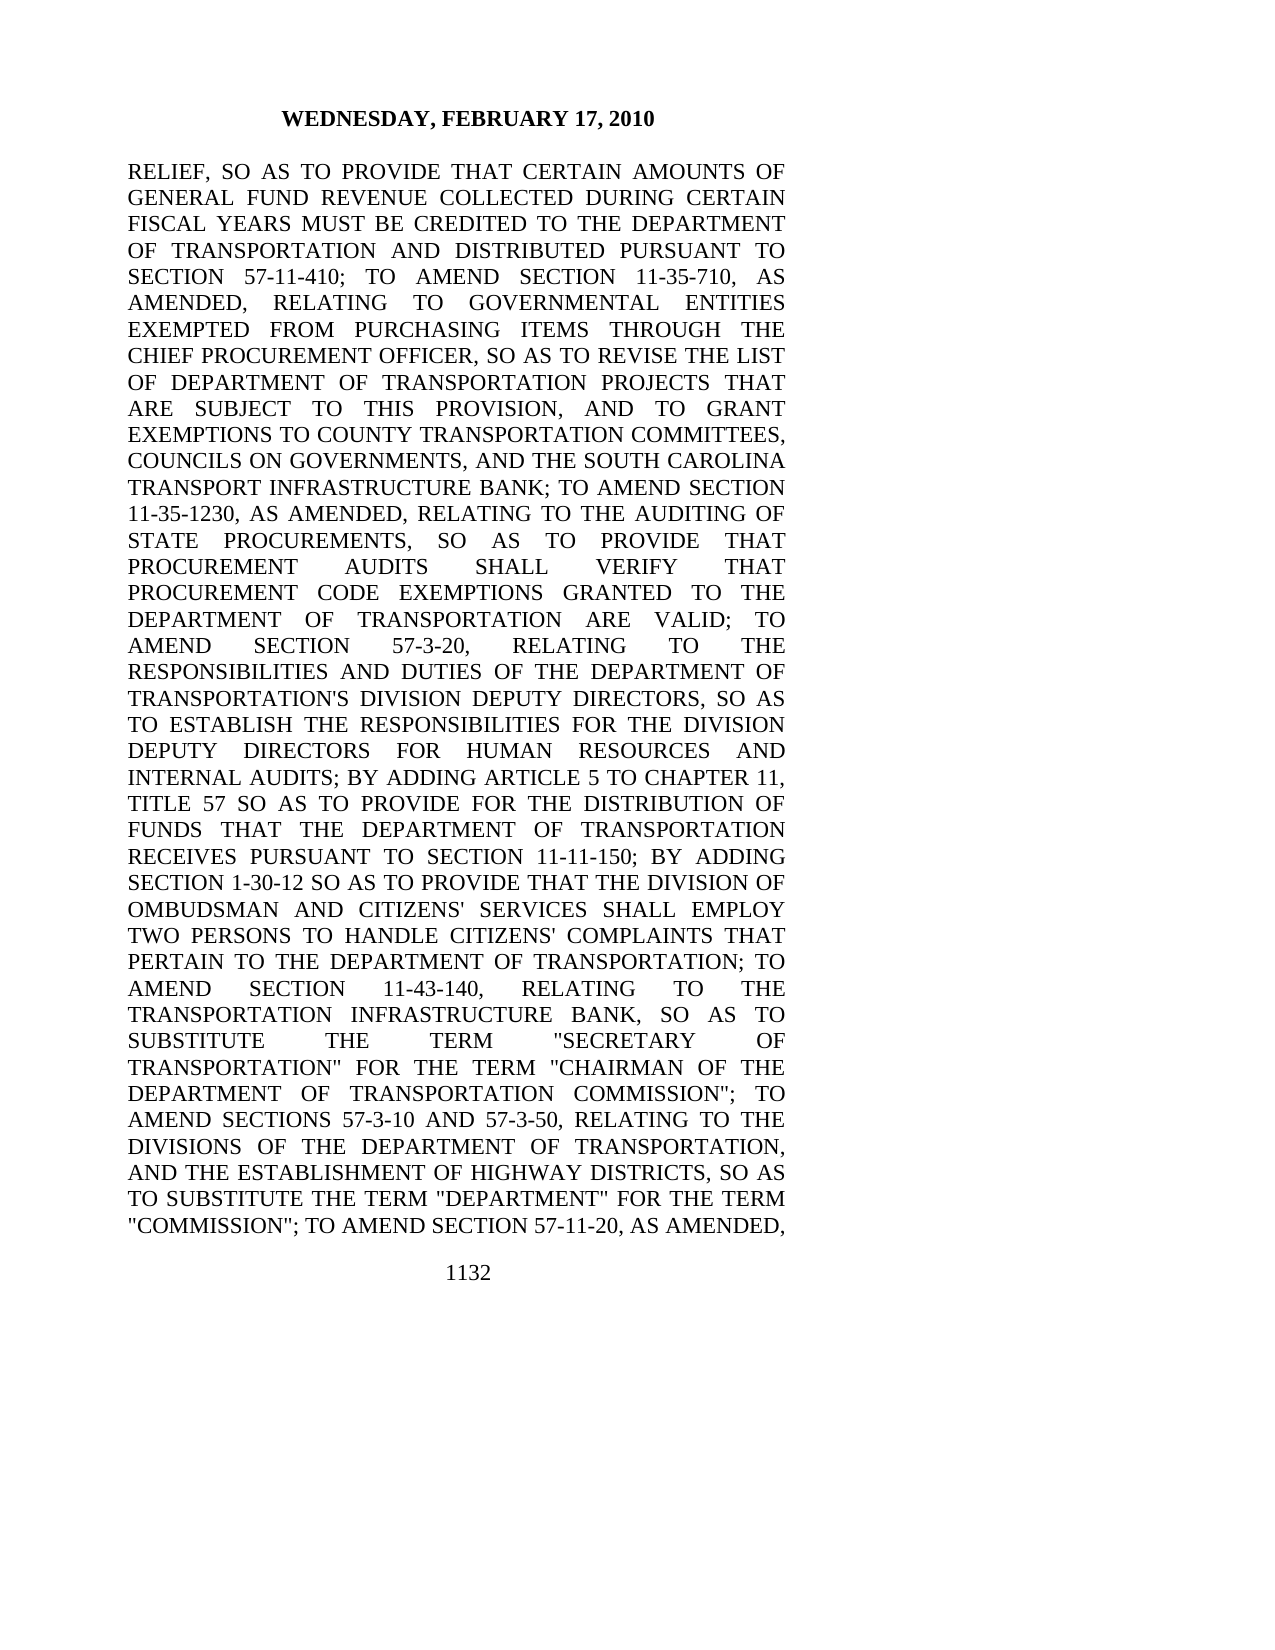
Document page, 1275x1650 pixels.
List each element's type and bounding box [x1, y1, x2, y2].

text [127, 158, 786, 1238]
